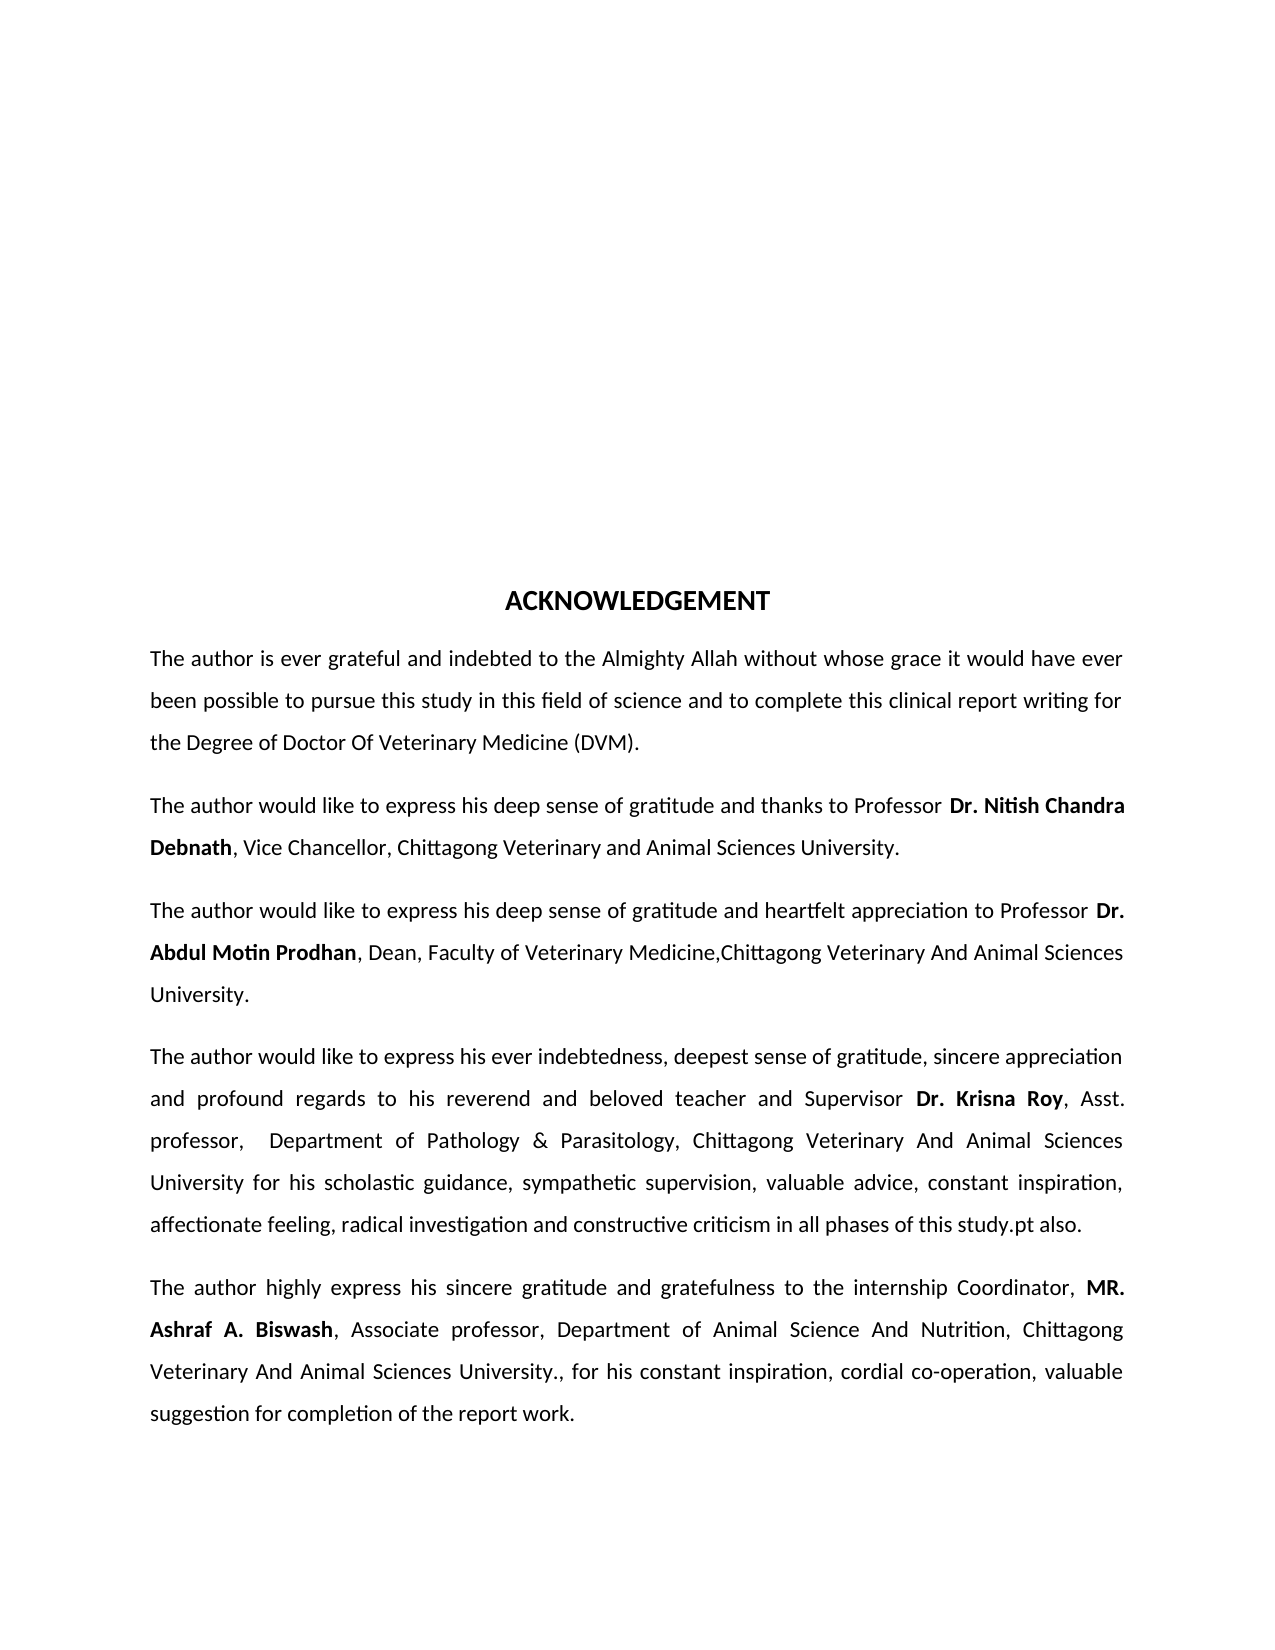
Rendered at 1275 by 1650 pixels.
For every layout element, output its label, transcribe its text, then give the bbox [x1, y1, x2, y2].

text ACKNOWLEDGEMENT [150, 582, 1125, 618]
text The author would like to express his ever indebtedness, deepest sense of gratitude, sincere appreciation and profound regards to his reverend and beloved teacher and Supervisor Dr. Krisna Roy, Asst. professor, Department of Pathology & Parasitology, Chittagong Veterinary And Animal Sciences University for his scholastic guidance, sympathetic supervision, valuable advice, constant inspiration, affectionate feeling, radical investigation and constructive criticism in all phases of this study.pt also. [150, 1042, 1125, 1238]
text The author is ever grateful and indebted to the Almighty Allah without whose grace it would have ever been possible to pursue this study in this field of science and to complete this clinical report writing for the Degree of Doctor Of Veterinary Medicine (DVM). [150, 644, 1125, 756]
text The author highly express his sincere gratitude and gratefulness to the internship Coordinator, MR. Ashraf A. Biswash, Associate professor, Department of Animal Science And Nutrition, Chittagong Veterinary And Animal Sciences University., for his constant inspiration, cordial co-operation, valuable suggestion for completion of the report work. [150, 1273, 1125, 1427]
text The author would like to express his deep sense of gratitude and heartfelt appreciation to Professor Dr. Abdul Motin Prodhan, Dean, Faculty of Veterinary Medicine,Chittagong Veterinary And Animal Sciences University. [150, 896, 1125, 1008]
text The author would like to express his deep sense of gratitude and thanks to Professor Dr. Nitish Chandra Debnath, Vice Chancellor, Chittagong Veterinary and . [150, 791, 1125, 861]
